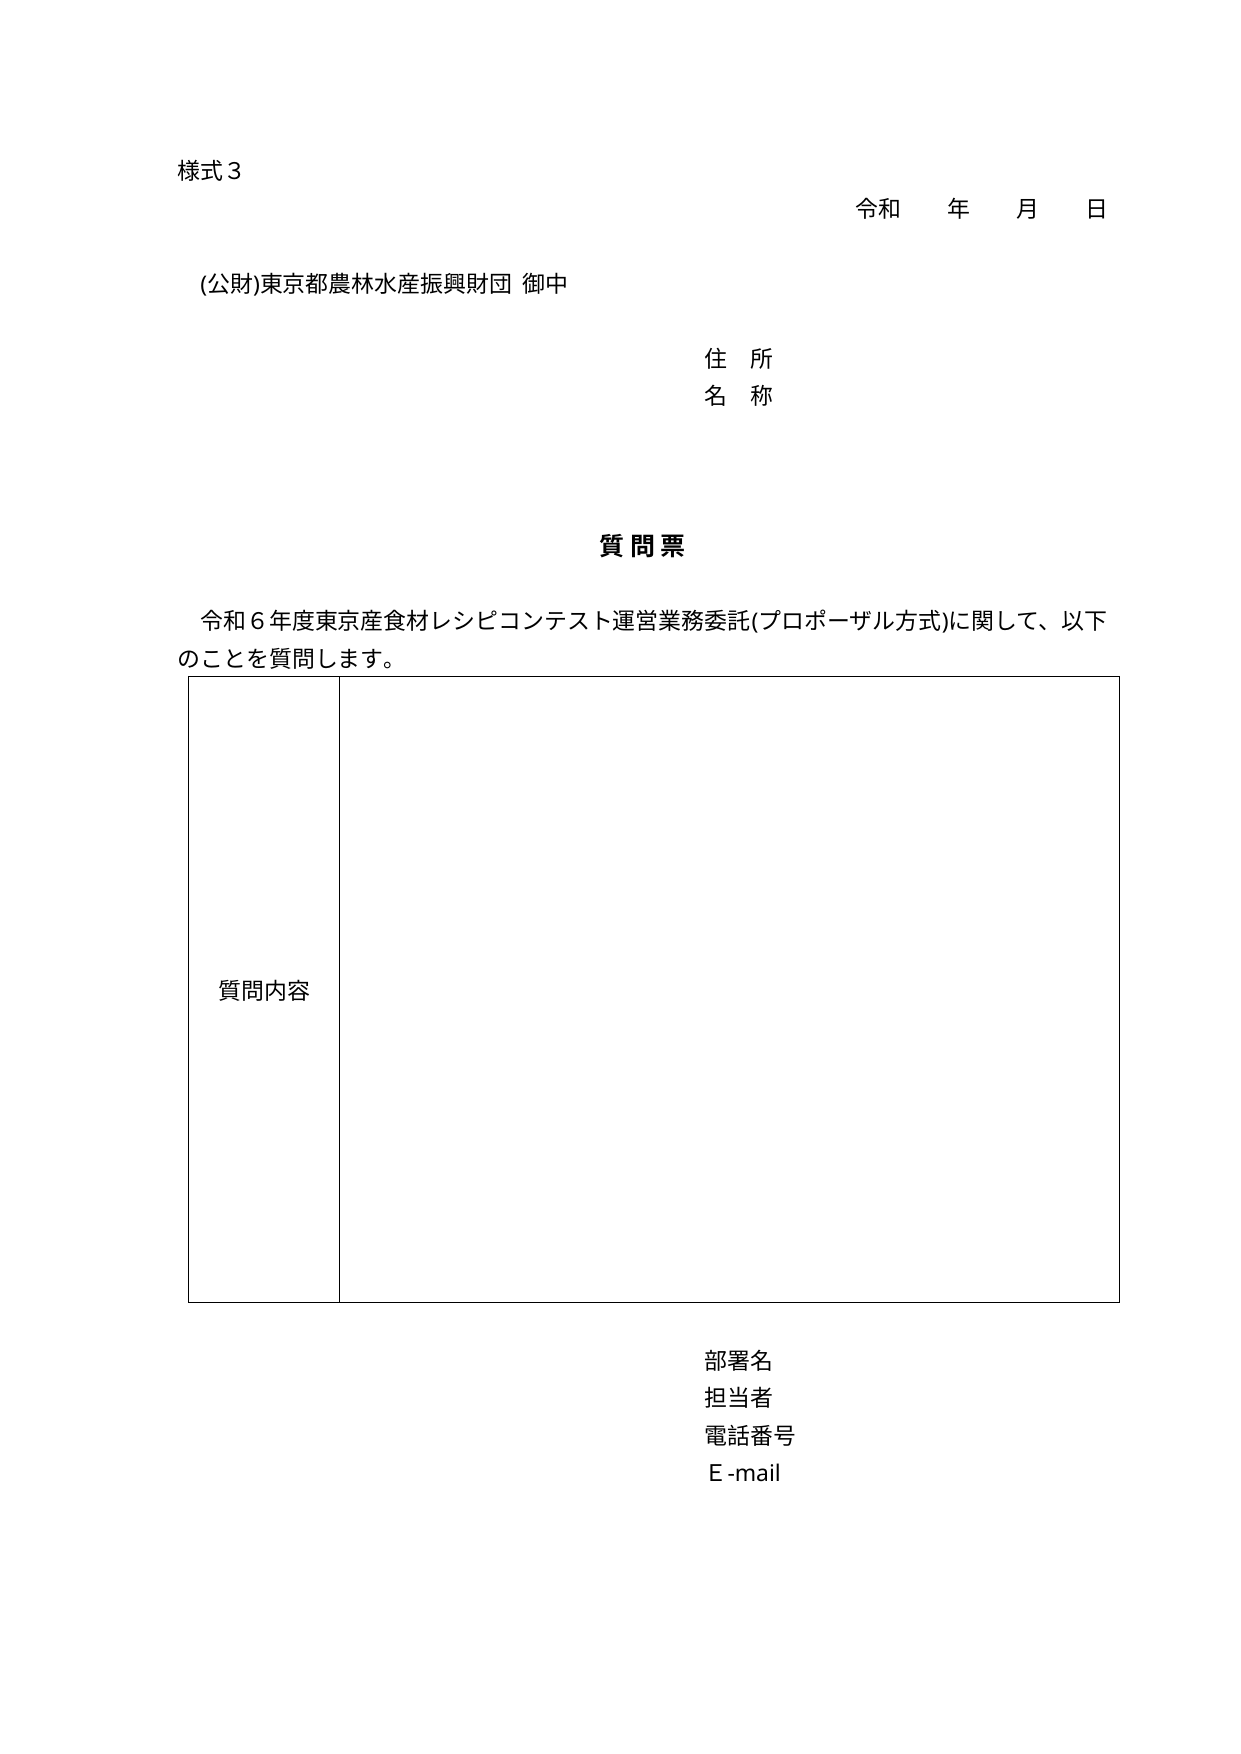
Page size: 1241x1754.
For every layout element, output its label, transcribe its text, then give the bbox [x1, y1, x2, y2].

table_header 質問内容 [189, 677, 339, 1302]
text 令和 年 月 日 [177, 188, 1107, 226]
text (公財)東京都農林水産振興財団 御中 [177, 263, 1107, 301]
text 令和６年度東京産食材レシピコンテスト運営業務委託(プロポーザル方式)に関して、以下のことを質問します。 [177, 601, 1107, 676]
table_header [340, 677, 1119, 1302]
text 担当者 [177, 1378, 1107, 1416]
text 名 称 [177, 376, 1107, 413]
text 住 所 [177, 338, 1107, 376]
text 部署名 [177, 1341, 1107, 1378]
text 質 問 票 [177, 526, 1107, 563]
text Ｅ-mail [177, 1453, 1107, 1491]
text 電話番号 [177, 1416, 1107, 1453]
text 様式３ [177, 151, 1107, 188]
